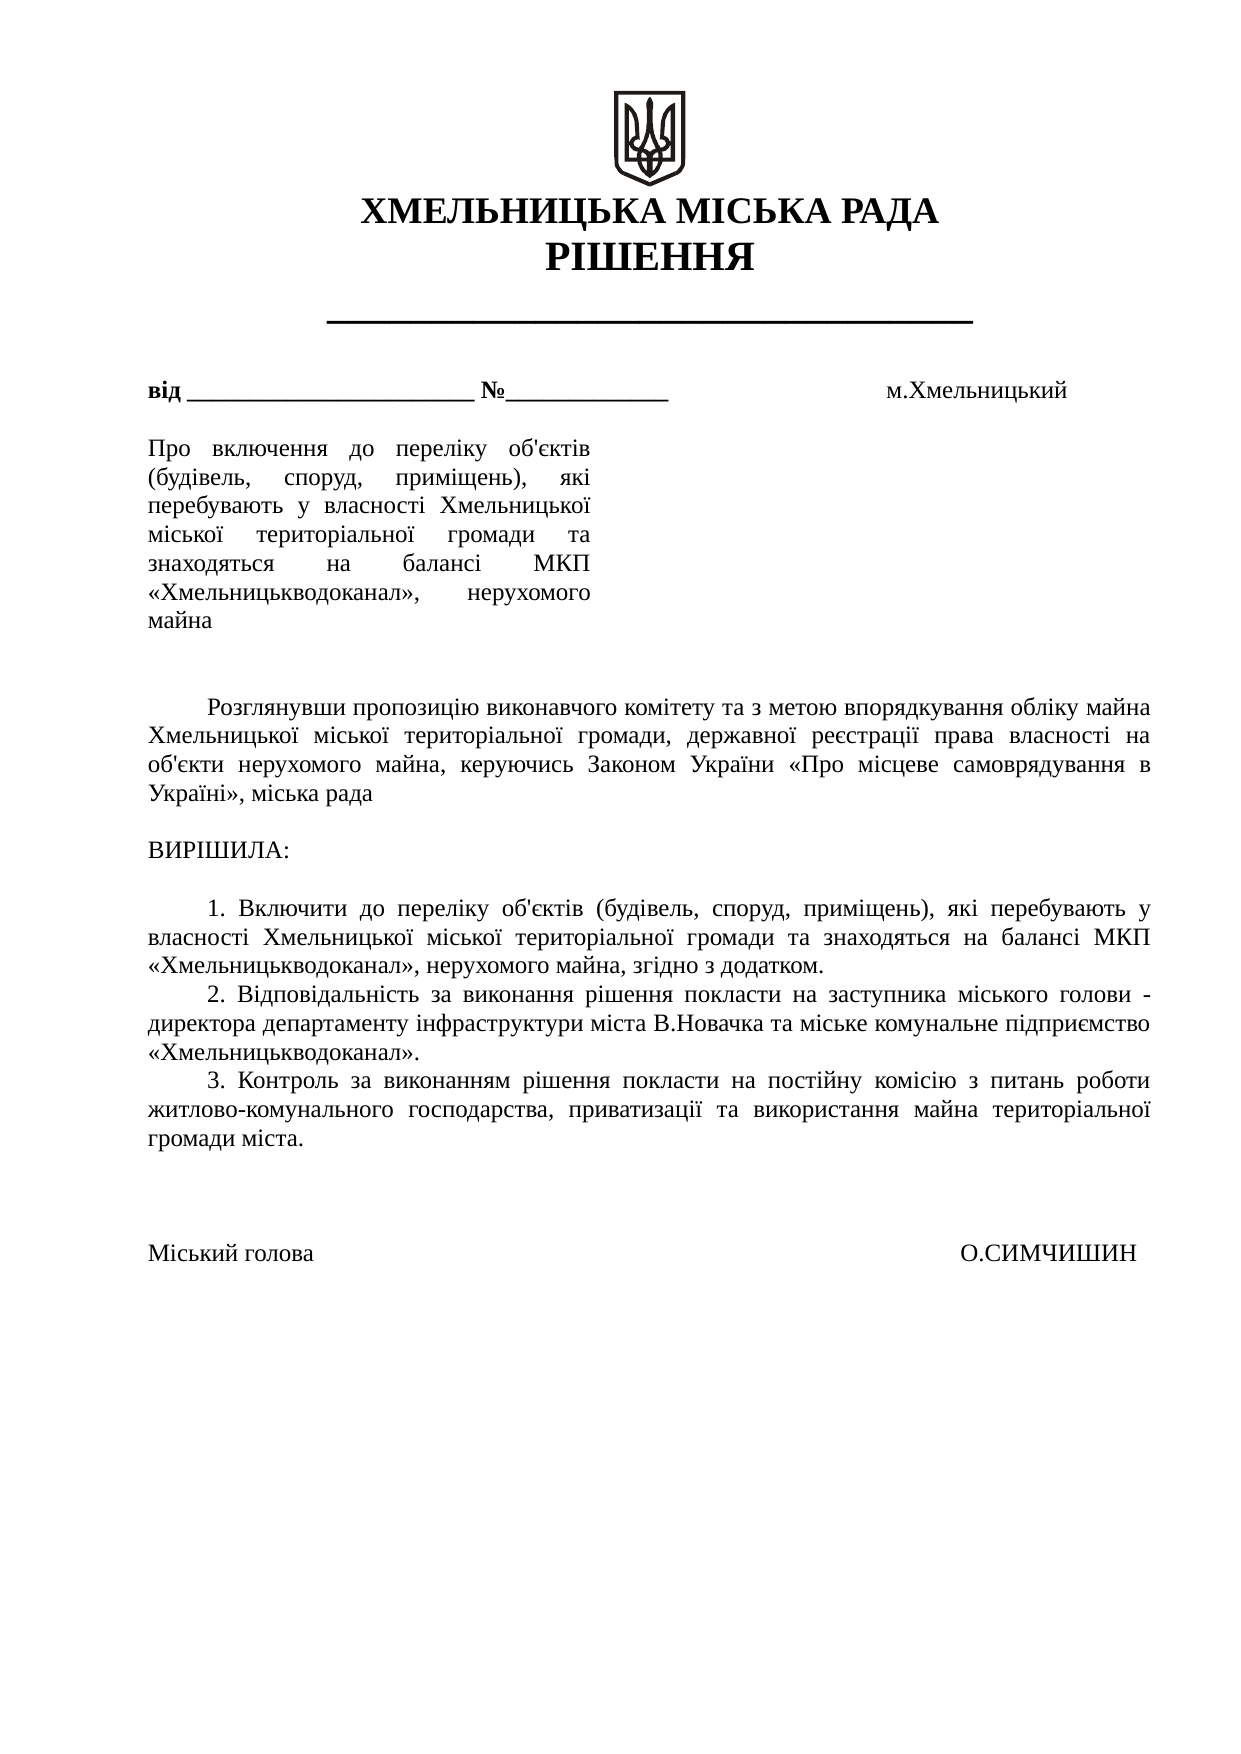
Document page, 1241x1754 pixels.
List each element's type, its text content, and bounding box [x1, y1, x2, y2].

text Міський голова О.СИМЧИШИН [148, 1238, 1152, 1267]
text 3. Контроль за виконанням рішення покласти на постійну комісію з питань роботи житлово-комунального господарства, приватизації та використання майна територіальної громади міста. [148, 1066, 1152, 1152]
text 1. Включити до переліку об'єктів (будівель, споруд, приміщень), які перебувають у власності Хмельницької міської територіальної громади та знаходяться на балансі МКП «Хмельницькводоканал», нерухомого майна, згідно з додатком. [148, 893, 1152, 979]
text від _______________________ №_____________ м.Хмельницький [148, 376, 1152, 404]
text ВИРІШИЛА: [148, 836, 1152, 864]
text РІШЕННЯ [148, 232, 1152, 280]
text ХМЕЛЬНИЦЬКА МІСЬКА РАДА [148, 189, 1152, 232]
text 2. Відповідальність за виконання рішення покласти на заступника міського голови - директора департаменту інфраструктури міста В.Новачка та міське комунальне підприємство «Хмельницькводоканал». [148, 979, 1152, 1066]
text Розглянувши пропозицію виконавчого комітету та з метою впорядкування обліку майна Хмельницької міської територіальної громади, державної реєстрації права власності на об'єкти нерухомого майна, керуючись Законом України «Про місцеве самоврядування в Україні», міська рада [148, 692, 1152, 807]
text _______________________________ [148, 280, 1152, 328]
text Про включення до переліку об'єктів (будівель, споруд, приміщень), які перебувають у власності Хмельницької міської територіальної громади та знаходяться на балансі МКП «Хмельницькводоканал», нерухомого майна [148, 433, 591, 634]
